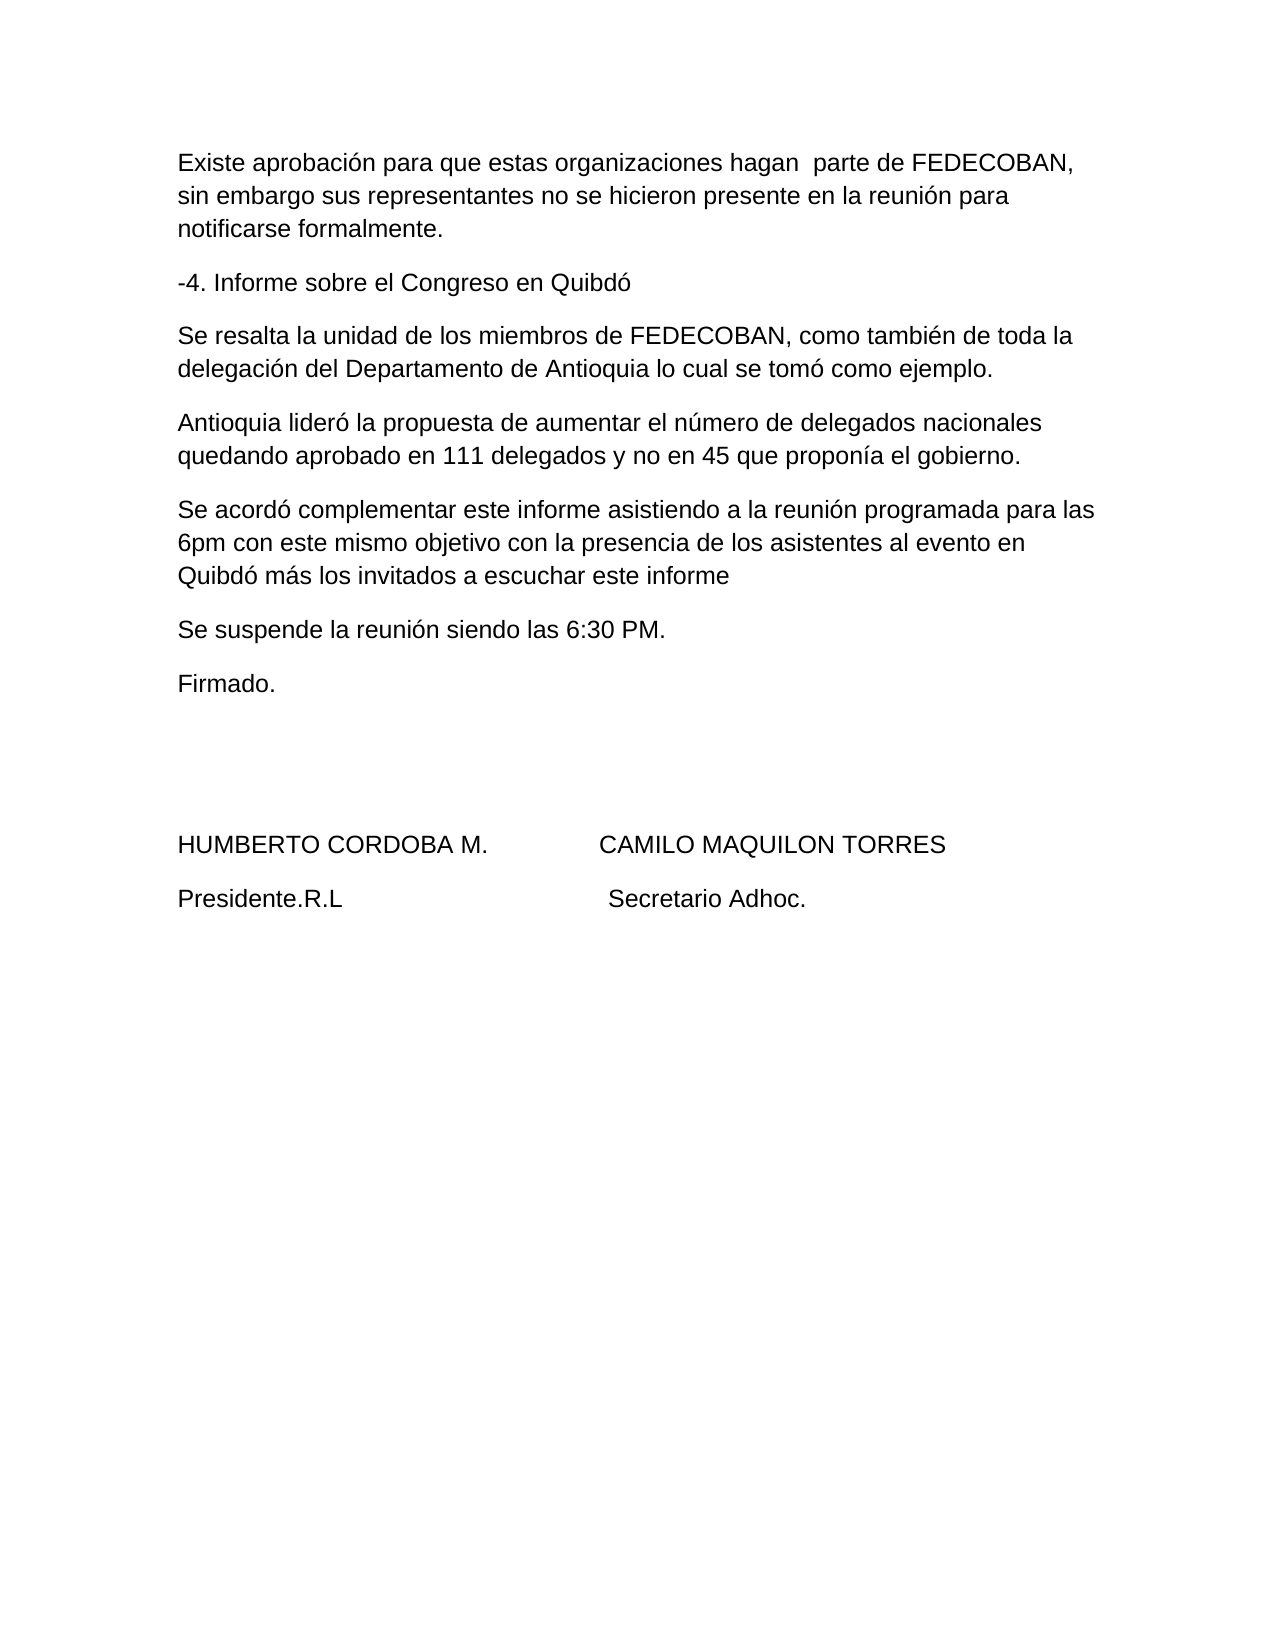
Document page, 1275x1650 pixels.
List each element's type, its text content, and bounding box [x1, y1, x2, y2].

text Antioquia lideró la propuesta de aumentar el número de delegados nacionales quedando aprobado en 111 delegados y no en 45 que proponía el gobierno. [177, 408, 1098, 470]
text Existe aprobación para que estas organizaciones hagan parte de FEDECOBAN, sin embargo sus representantes no se hicieron presente en la reunión para notificarse formalmente. [177, 148, 1098, 242]
text -4. Informe sobre el Congreso en Quibdó [177, 267, 1098, 296]
text Firmado. [177, 669, 1098, 698]
text Se resalta la unidad de los miembros de FEDECOBAN, como también de toda la delegación del Departamento de Antioquia lo cual se tomó como ejemplo. [177, 321, 1098, 383]
text Presidente.R.L Secretario Adhoc. [177, 884, 1098, 913]
text Se acordó complementar este informe asistiendo a la reunión programada para las 6pm con este mismo objetivo con la presencia de los asistentes al evento en Quibdó más los invitados a escuchar este informe [177, 495, 1098, 590]
text HUMBERTO CORDOBA M. CAMILO MAQUILON TORRES [177, 830, 1098, 859]
text Se suspende la reunión siendo las 6:30 PM. [177, 615, 1098, 644]
